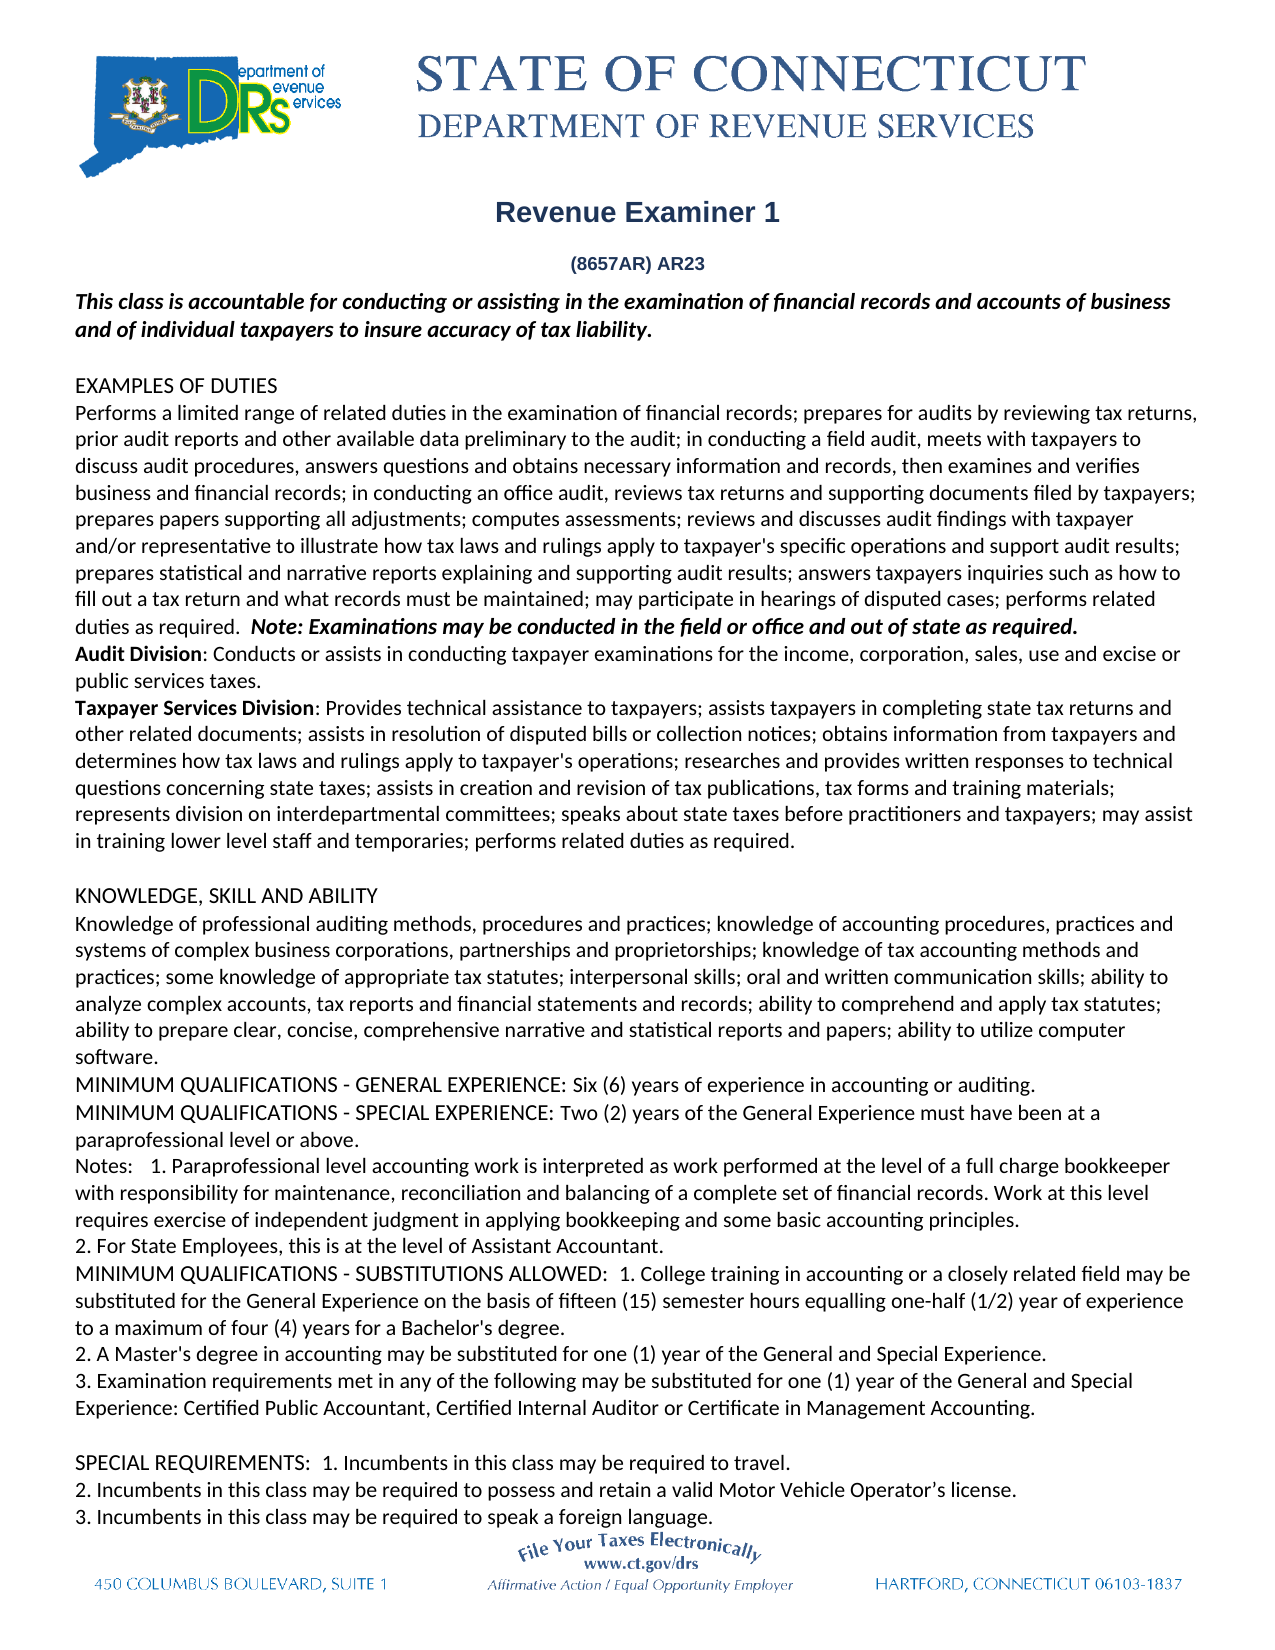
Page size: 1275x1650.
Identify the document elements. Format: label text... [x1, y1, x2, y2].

text This class is accountable for conducting or assisting in the examination of financial records and accounts of business and of individual taxpayers to insure accuracy of tax liability. [75, 287, 1200, 343]
text MINIMUM QUALIFICATIONS - SPECIAL EXPERIENCE: Two (2) years of the General Experience must have been at a paraprofessional level or above. [75, 1098, 1200, 1152]
text KNOWLEDGE, SKILL AND ABILITY [75, 882, 1200, 910]
text SPECIAL REQUIREMENTS: 1. Incumbents in this class may be required to travel. 2. Incumbents in this class may be required to possess and retain a valid Motor Vehicle Operator’s license. 3. Incumbents in this class may be required to speak a foreign language. [75, 1448, 1200, 1530]
text Audit Division: Conducts or assists in conducting taxpayer examinations for the income, corporation, sales, use and excise or public services taxes. [75, 640, 1200, 694]
text MINIMUM QUALIFICATIONS - SUBSTITUTIONS ALLOWED: 1. College training in accounting or a closely related field may be substituted for the General Experience on the basis of fifteen (15) semester hours equalling one-half (1/2) year of experience to a maximum of four (4) years for a Bachelor's degree. 2. A Master's degree in accounting may be substituted for one (1) year of the General and Special Experience. 3. Examination requirements met in any of the following may be substituted for one (1) year of the General and Special Experience: Certified Public Accountant, Certified Internal Auditor or Certificate in Management Accounting. [75, 1259, 1200, 1420]
text Revenue Examiner 1 [75, 195, 1200, 229]
text Taxpayer Services Division: Provides technical assistance to taxpayers; assists taxpayers in completing state tax returns and other related documents; assists in resolution of disputed bills or collection notices; obtains information from taxpayers and determines how tax laws and rulings apply to taxpayer's operations; researches and provides written responses to technical questions concerning state taxes; assists in creation and revision of tax publications, tax forms and training materials; represents division on interdepartmental committees; speaks about state taxes before practitioners and taxpayers; may assist in training lower level staff and temporaries; performs related duties as required. [75, 694, 1200, 854]
picture [0, 0, 1275, 1650]
text Notes: 1. Paraprofessional level accounting work is interpreted as work performed at the level of a full charge bookkeeper with responsibility for maintenance, reconciliation and balancing of a complete set of financial records. Work at this level requires exercise of independent judgment in applying bookkeeping and some basic accounting principles. 2. For State Employees, this is at the level of Assistant Accountant. [75, 1152, 1200, 1259]
text MINIMUM QUALIFICATIONS - GENERAL EXPERIENCE: Six (6) years of experience in accounting or auditing. [75, 1070, 1200, 1098]
text (8657AR) AR23 [75, 241, 1200, 274]
text Knowledge of professional auditing methods, procedures and practices; knowledge of accounting procedures, practices and systems of complex business corporations, partnerships and proprietorships; knowledge of tax accounting methods and practices; some knowledge of appropriate tax statutes; interpersonal skills; oral and written communication skills; ability to analyze complex accounts, tax reports and financial statements and records; ability to comprehend and apply tax statutes; ability to prepare clear, concise, comprehensive narrative and statistical reports and papers; ability to utilize computer software. [75, 910, 1200, 1070]
text Performs a limited range of related duties in the examination of financial records; prepares for audits by reviewing tax returns, prior audit reports and other available data preliminary to the audit; in conducting a field audit, meets with taxpayers to discuss audit procedures, answers questions and obtains necessary information and records, then examines and verifies business and financial records; in conducting an office audit, reviews tax returns and supporting documents filed by taxpayers; prepares papers supporting all adjustments; computes assessments; reviews and discusses audit findings with taxpayer and/or representative to illustrate how tax laws and rulings apply to taxpayer's specific operations and support audit results; prepares statistical and narrative reports explaining and supporting audit results; answers taxpayers inquiries such as how to fill out a tax return and what records must be maintained; may participate in hearings of disputed cases; performs related duties as required. Note: Examinations may be conducted in the field or office and out of state as required. [75, 399, 1200, 640]
text EXAMPLES OF DUTIES [75, 371, 1200, 399]
